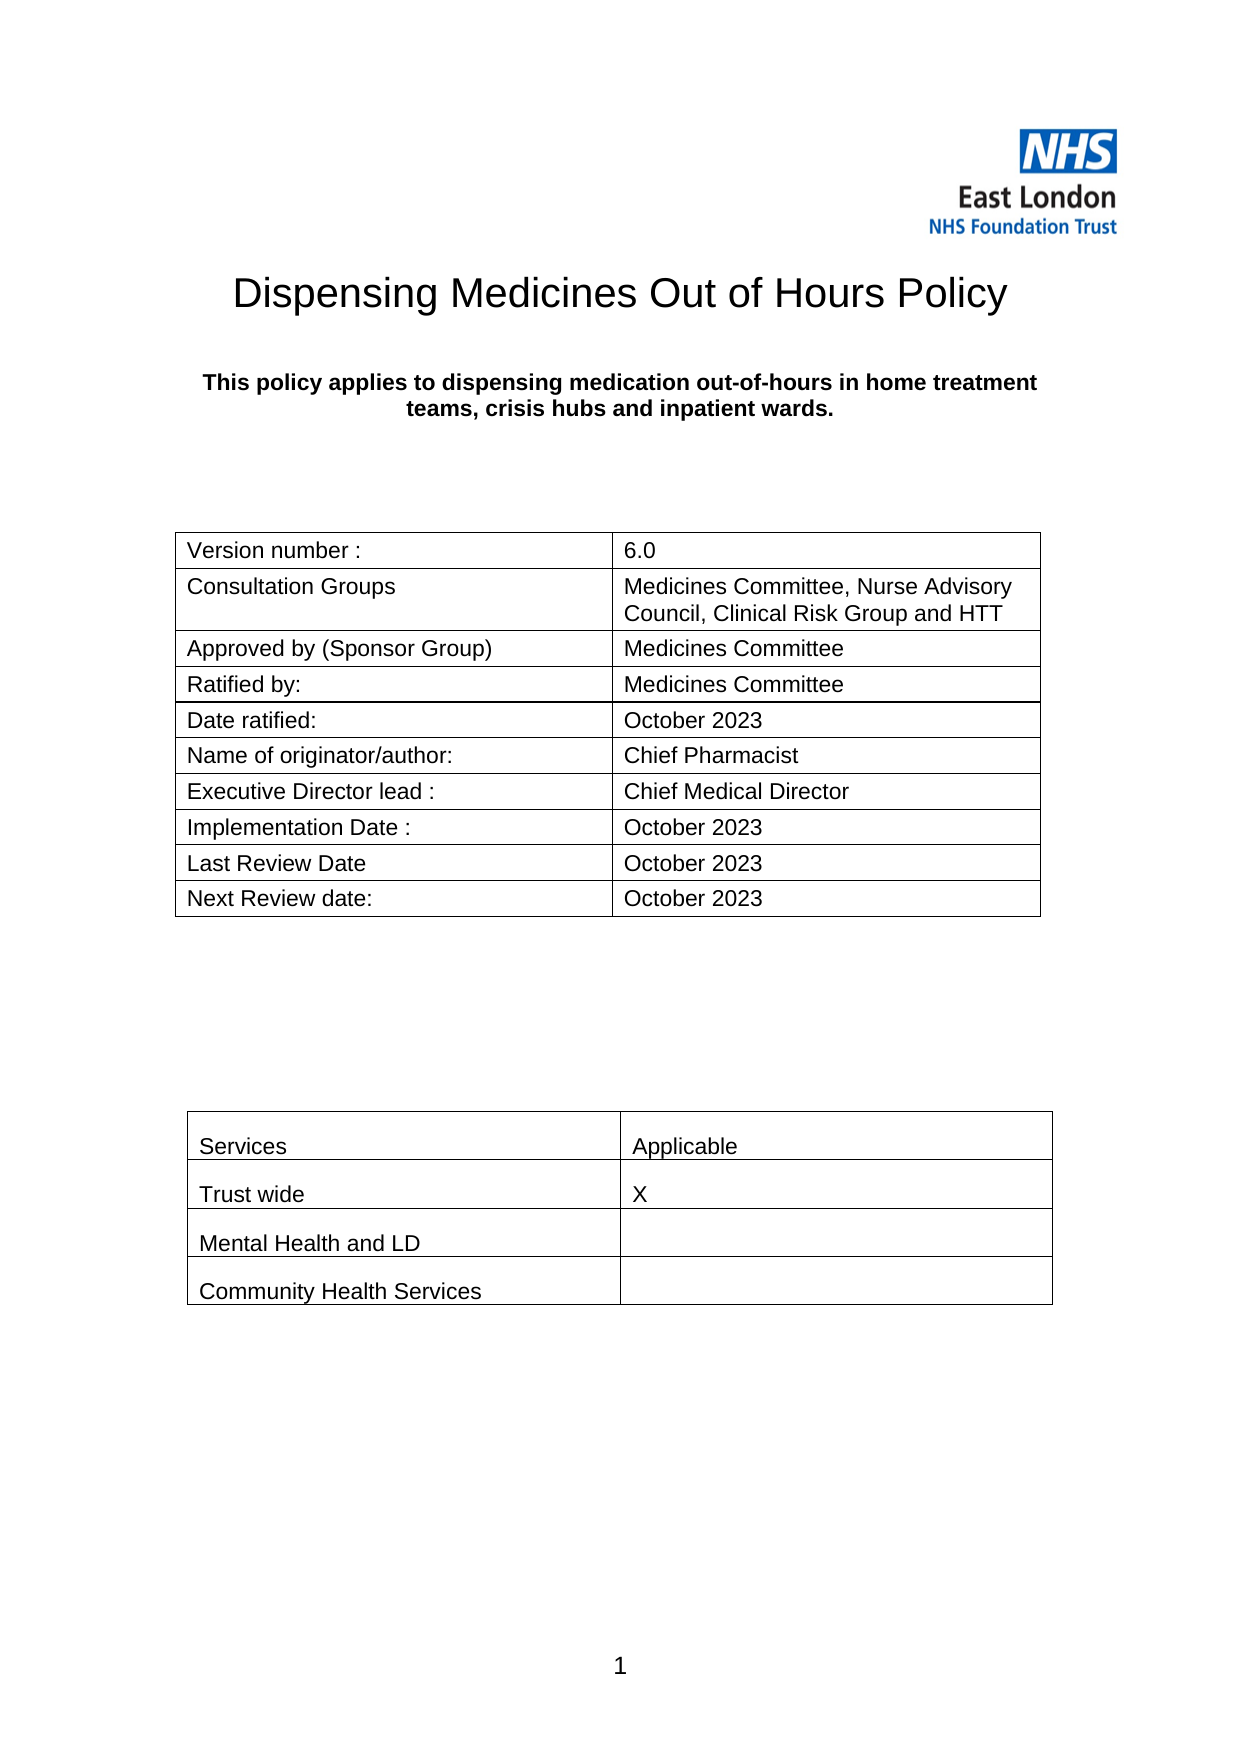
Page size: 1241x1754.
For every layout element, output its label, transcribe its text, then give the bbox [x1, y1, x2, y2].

table_cell October 2023 [613, 845, 1040, 880]
table_cell Medicines Committee, Nurse Advisory Council, Clinical Risk Group and HTT [613, 569, 1040, 630]
table_cell Mental Health and LD [188, 1209, 620, 1256]
table_cell Executive Director lead : [176, 774, 612, 809]
table_cell Chief Pharmacist [613, 738, 1040, 773]
table_cell Community Health Services [188, 1257, 620, 1304]
table_cell Consultation Groups [176, 569, 612, 630]
table_cell Medicines Committee [613, 631, 1040, 666]
table_cell Medicines Committee [613, 667, 1040, 701]
picture [887, 110, 1156, 263]
table_cell October 2023 [613, 810, 1040, 844]
table_cell October 2023 [613, 881, 1040, 916]
table_cell Trust wide [188, 1160, 620, 1208]
table_header Services [188, 1112, 620, 1159]
table_cell Last Review Date [176, 845, 612, 880]
table_cell October 2023 [613, 703, 1040, 737]
table_cell Date ratified: [176, 703, 612, 737]
text This policy applies to dispensing medication out-of-hours in home treatment teams, crisis hubs and inpatient wards. [187, 369, 1053, 422]
table_header Applicable [621, 1112, 1052, 1159]
subtitle Dispensing Medicines Out of Hours Policy [187, 268, 1053, 316]
table_header 6.0 [613, 533, 1040, 568]
table_cell X [621, 1160, 1052, 1208]
table_cell Chief Medical Director [613, 774, 1040, 809]
table_cell [621, 1209, 1052, 1256]
table_cell Name of originator/author: [176, 738, 612, 773]
table_header Version number : [176, 533, 612, 568]
table_cell Ratified by: [176, 667, 612, 701]
table_cell Implementation Date : [176, 810, 612, 844]
table_cell Next Review date: [176, 881, 612, 916]
table_cell Approved by (Sponsor Group) [176, 631, 612, 666]
table_cell [621, 1257, 1052, 1304]
